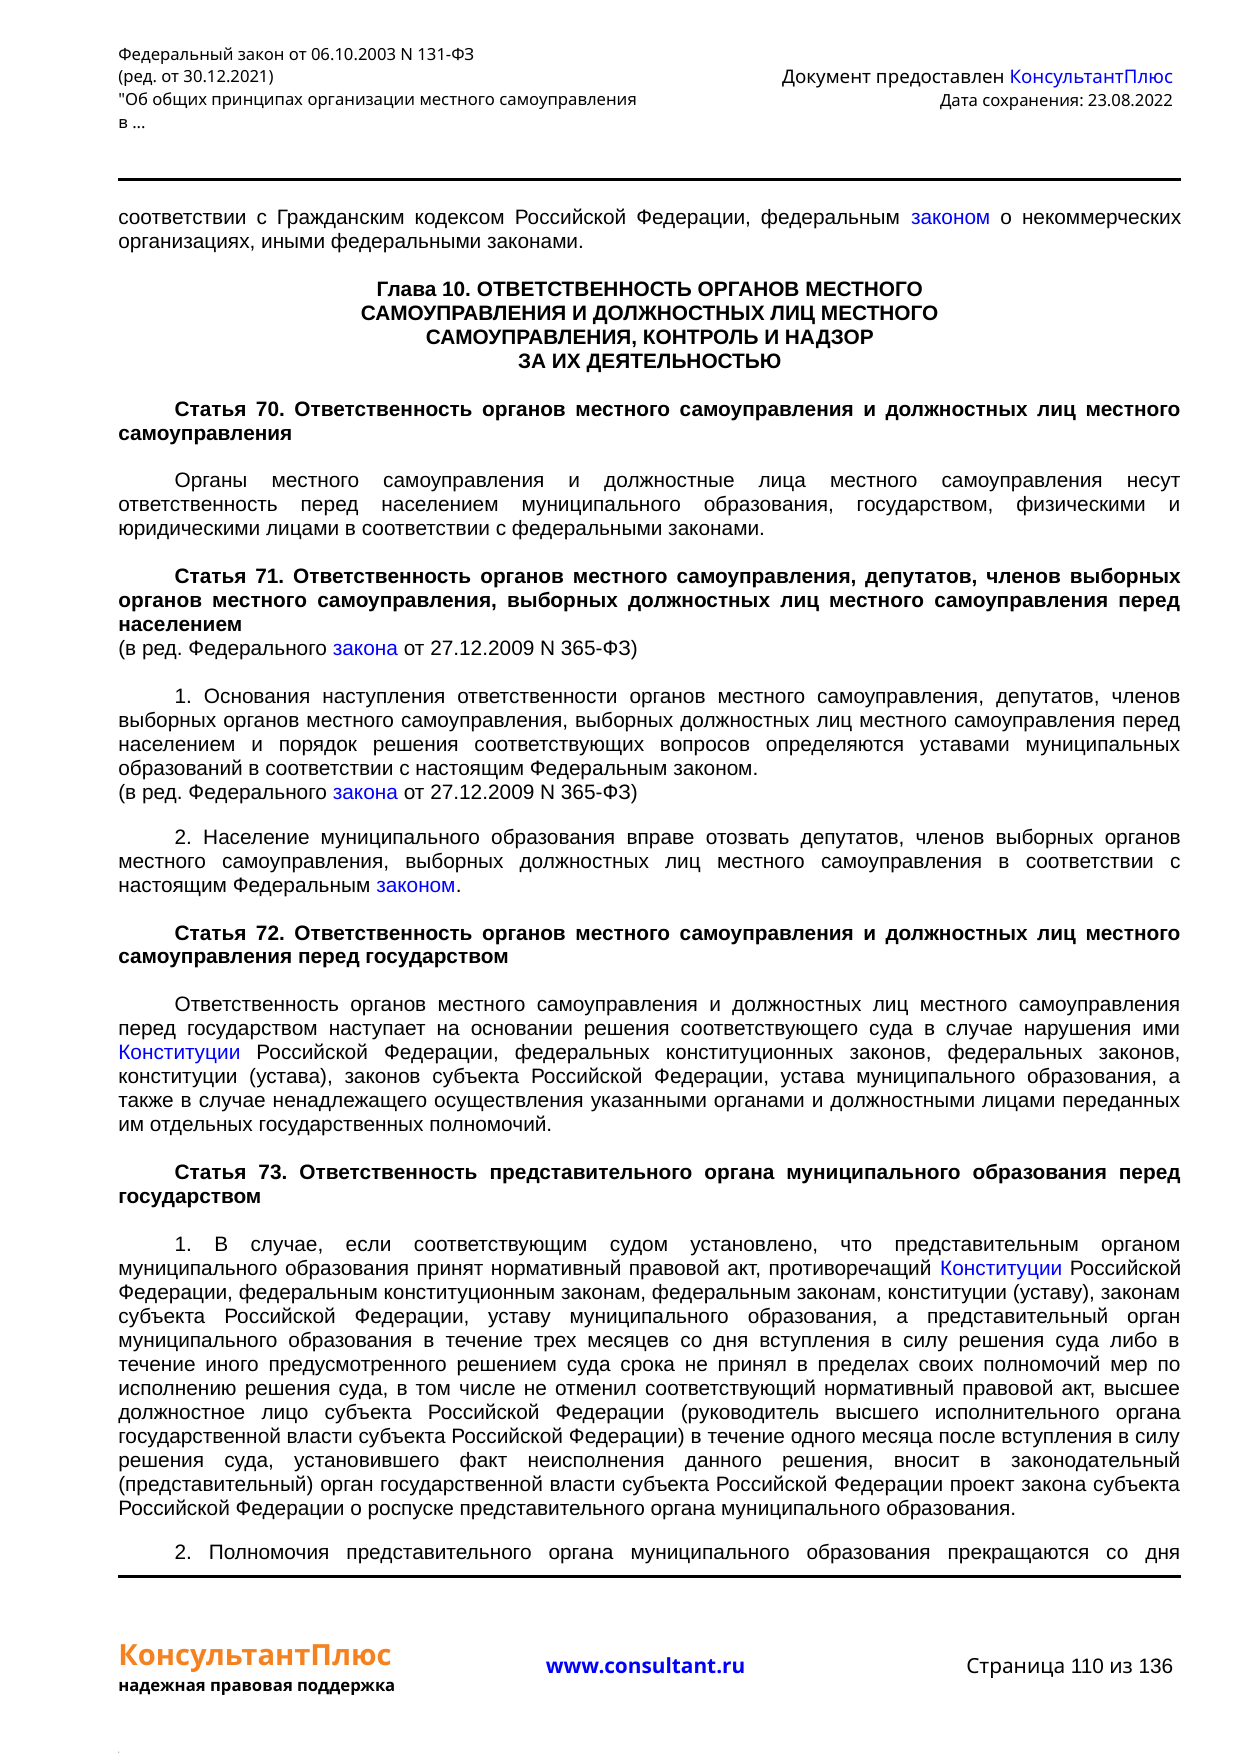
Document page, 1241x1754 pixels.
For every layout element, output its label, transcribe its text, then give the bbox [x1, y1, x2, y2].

text 2. Население муниципального образования вправе отозвать депутатов, членов выборных органов местного самоуправления, выборных должностных лиц местного самоуправления в соответствии с настоящим Федеральным законом. [118, 824, 1181, 896]
text Ответственность органов местного самоуправления и должностных лиц местного самоуправления перед государством наступает на основании решения соответствующего суда в случае нарушения ими Конституции Российской Федерации, федеральных конституционных законов, федеральных законов, конституции (устава), законов субъекта Российской Федерации, устава муниципального образования, а также в случае ненадлежащего осуществления указанными органами и должностными лицами переданных им отдельных государственных полномочий. [118, 992, 1181, 1136]
title Глава 10. ОТВЕТСТВЕННОСТЬ ОРГАНОВ МЕСТНОГО [118, 277, 1181, 301]
title Статья 71. Ответственность органов местного самоуправления, депутатов, членов выборных органов местного самоуправления, выборных должностных лиц местного самоуправления перед населением [118, 564, 1181, 636]
title Статья 70. Ответственность органов местного самоуправления и должностных лиц местного самоуправления [118, 396, 1181, 444]
text 1. Основания наступления ответственности органов местного самоуправления, депутатов, членов выборных органов местного самоуправления, выборных должностных лиц местного самоуправления перед населением и порядок решения соответствующих вопросов определяются уставами муниципальных образований в соответствии с настоящим Федеральным законом. [118, 684, 1181, 780]
title Статья 72. Ответственность органов местного самоуправления и должностных лиц местного самоуправления перед государством [118, 920, 1181, 968]
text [118, 205, 1181, 253]
title САМОУПРАВЛЕНИЯ, КОНТРОЛЬ И НАДЗОР [118, 324, 1181, 348]
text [118, 1540, 1181, 1564]
text 1. В случае, если соответствующим судом установлено, что представительным органом муниципального образования принят нормативный правовой акт, противоречащий Конституции Российской Федерации, федеральным конституционным законам, федеральным законам, конституции (уставу), законам субъекта Российской Федерации, уставу муниципального образования, а представительный орган муниципального образования в течение трех месяцев со дня вступления в силу решения суда либо в течение иного предусмотренного решением суда срока не принял в пределах своих полномочий мер по исполнению решения суда, в том числе не отменил соответствующий нормативный правовой акт, высшее должностное лицо субъекта Российской Федерации (руководитель высшего исполнительного органа государственной власти субъекта Российской Федерации) в течение одного месяца после вступления в силу решения суда, установившего факт неисполнения данного решения, вносит в законодательный (представительный) орган государственной власти субъекта Российской Федерации проект закона субъекта Российской Федерации о роспуске представительного органа муниципального образования. [118, 1232, 1181, 1519]
title САМОУПРАВЛЕНИЯ И ДОЛЖНОСТНЫХ ЛИЦ МЕСТНОГО [118, 301, 1181, 324]
text (в ред. Федерального закона от 27.12.2009 N 365-ФЗ) [118, 780, 1181, 804]
text (в ред. Федерального закона от 27.12.2009 N 365-ФЗ) [118, 636, 1181, 660]
title ЗА ИХ ДЕЯТЕЛЬНОСТЬЮ [118, 348, 1181, 372]
text Органы местного самоуправления и должностные лица местного самоуправления несут ответственность перед населением муниципального образования, государством, физическими и юридическими лицами в соответствии с федеральными законами. [118, 468, 1181, 540]
title Статья 73. Ответственность представительного органа муниципального образования перед государством [118, 1160, 1181, 1208]
